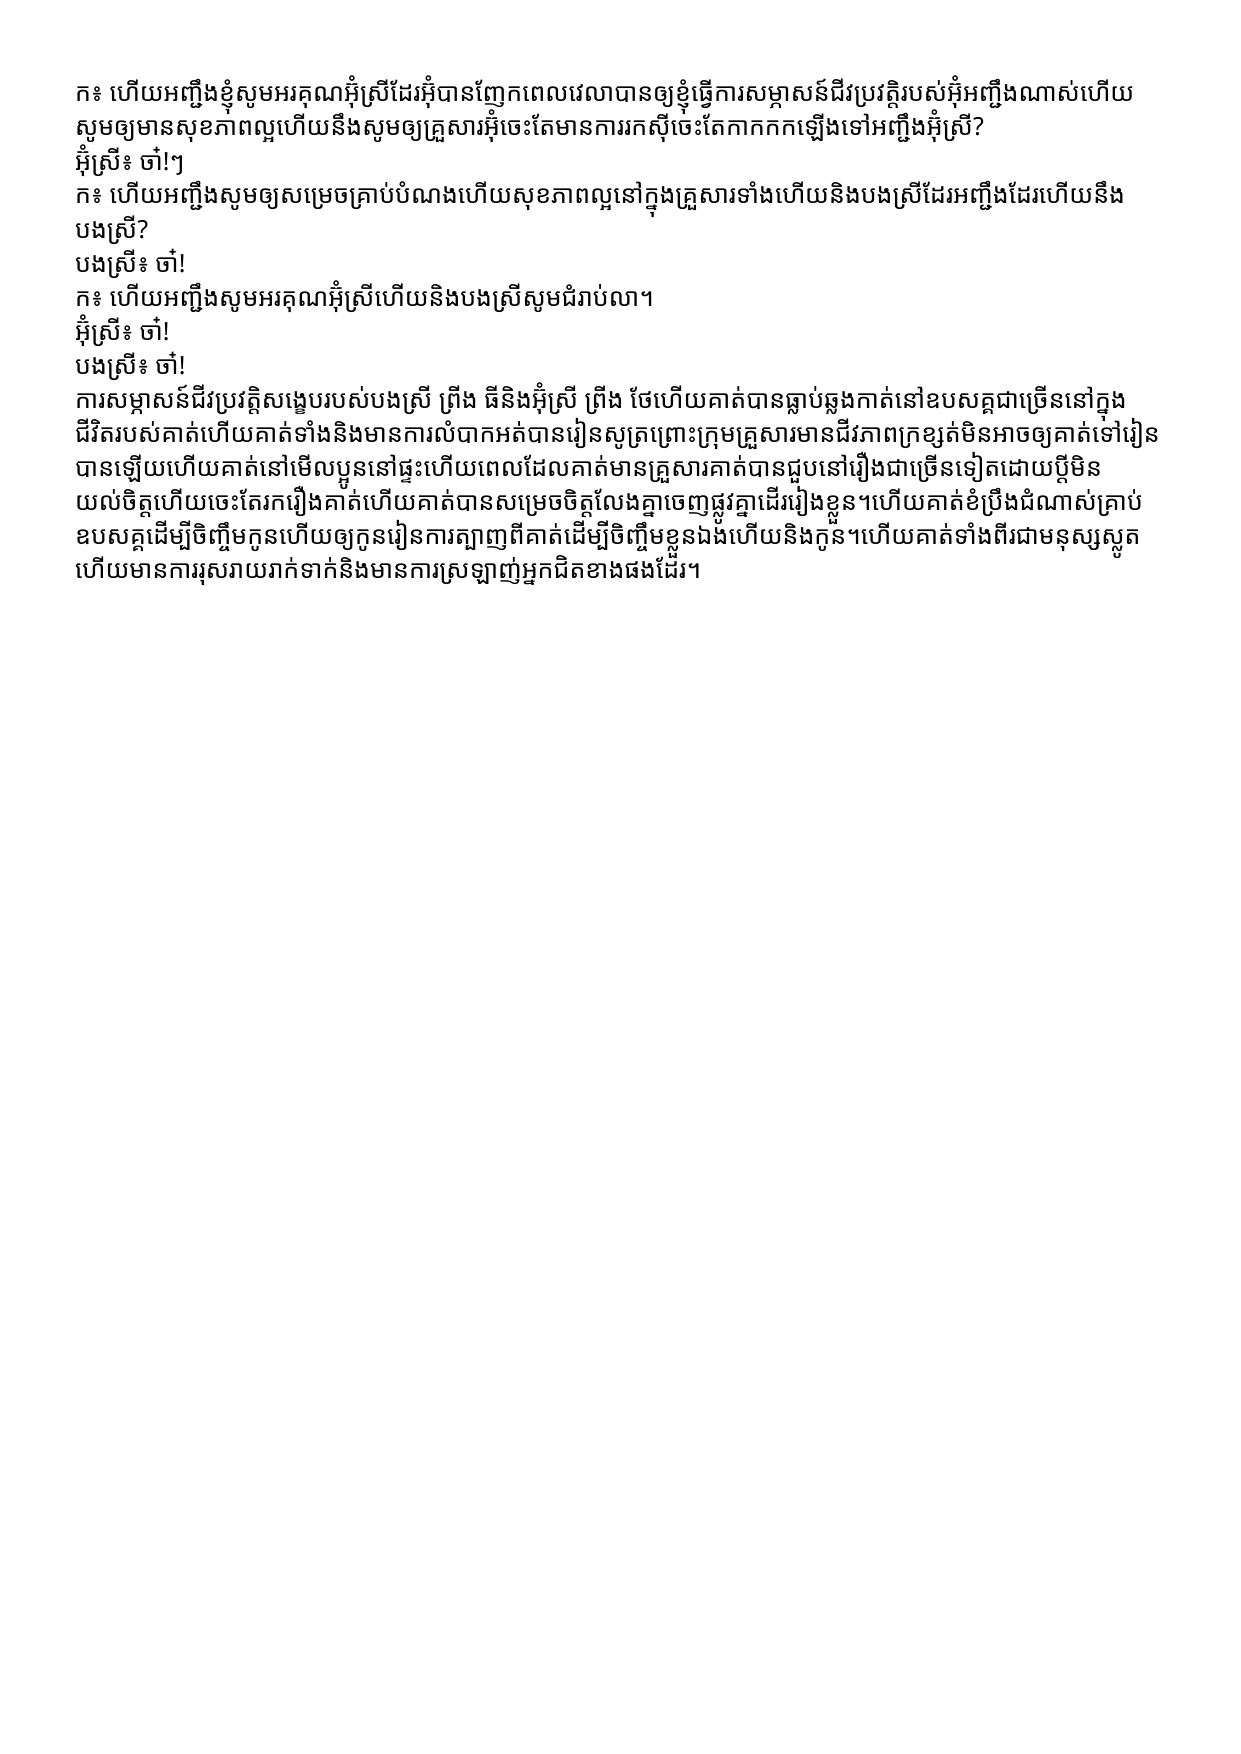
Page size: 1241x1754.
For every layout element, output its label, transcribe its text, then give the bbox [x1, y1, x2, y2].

text អ៊ុំស្រី៖ ចា៎!ៗ [75, 143, 1165, 177]
text អ៊ុំស្រី៖ ចា៎! [75, 313, 1165, 347]
text ក៖ ហើយអញ្ជឹងខ្ញុំសូមអរគុណអ៊ុំស្រីដែរអ៊ុំបានញែកពេលវេលាបានឲ្យខ្ញុំធ្វើការសម្ភាសន៍ជីវប្រវត្តិរបស់អ៊ុំអញ្ជឹងណាស់ហើយសូមឲ្យមានសុខភាពល្អហើយនឹងសូមឲ្យគ្រួសារអ៊ុំចេះតែមានការរកស៊ីចេះតែកាកកកឡើងទៅអញ្ជឹងអ៊ុំស្រី? [75, 75, 1165, 143]
text បងស្រី៖ ចា៎! [75, 245, 1165, 279]
text ការសម្ភាសន៍ជីវប្រវត្តិសង្ខេបរបស់បងស្រី ព្រីង ធីនិងអ៊ុំស្រី ព្រីង ថែហើយគាត់បានធ្លាប់ឆ្លងកាត់នៅឧបសគ្គជាច្រើននៅក្នុងជីវិតរបស់គាត់ហើយគាត់ទាំងនិងមានការលំបាកអត់បានរៀនសូត្រព្រោះក្រុមគ្រួសារមានជីវភាពក្រខ្សត់មិនអាចឲ្យគាត់ទៅរៀនបានឡើយហើយគាត់នៅមើលប្អូននៅផ្ទះហើយពេលដែលគាត់មានគ្រួសារគាត់បានជួបនៅរឿងជាច្រើនទៀតដោយប្ដីមិនយល់ចិត្តហើយចេះតែរករឿងគាត់ហើយគាត់បានសម្រេចចិត្តលែងគ្នាចេញផ្លូវគ្នាដើររៀងខ្លួន។ហើយគាត់ខំប្រឹងជំណាស់គ្រាប់ឧបសគ្គដើម្បីចិញ្ចឹមកូនហើយឲ្យកូនរៀនការត្បាញពីគាត់ដើម្បីចិញ្ចឹមខ្លួនឯងហើយនិងកូន។ហើយគាត់ទាំងពីរជាមនុស្សស្លូតហើយមានការរុសរាយរាក់ទាក់និងមានការស្រឡាញ់អ្នកជិតខាងផងដែរ។ [75, 382, 1165, 586]
text ក៖ ហើយអញ្ជឹងសូមអរគុណអ៊ុំស្រីហើយនិងបងស្រីសូមជំរាប់លា។ [75, 279, 1165, 313]
text ក៖ ហើយអញ្ជឹងសូមឲ្យសម្រេចគ្រាប់បំណងហើយសុខភាពល្អនៅក្នុងគ្រួសារទាំងហើយនិងបងស្រីដែរអញ្ជឹងដែរហើយនឹងបងស្រី? [75, 177, 1165, 245]
text បងស្រី៖ ចា៎! [75, 347, 1165, 382]
